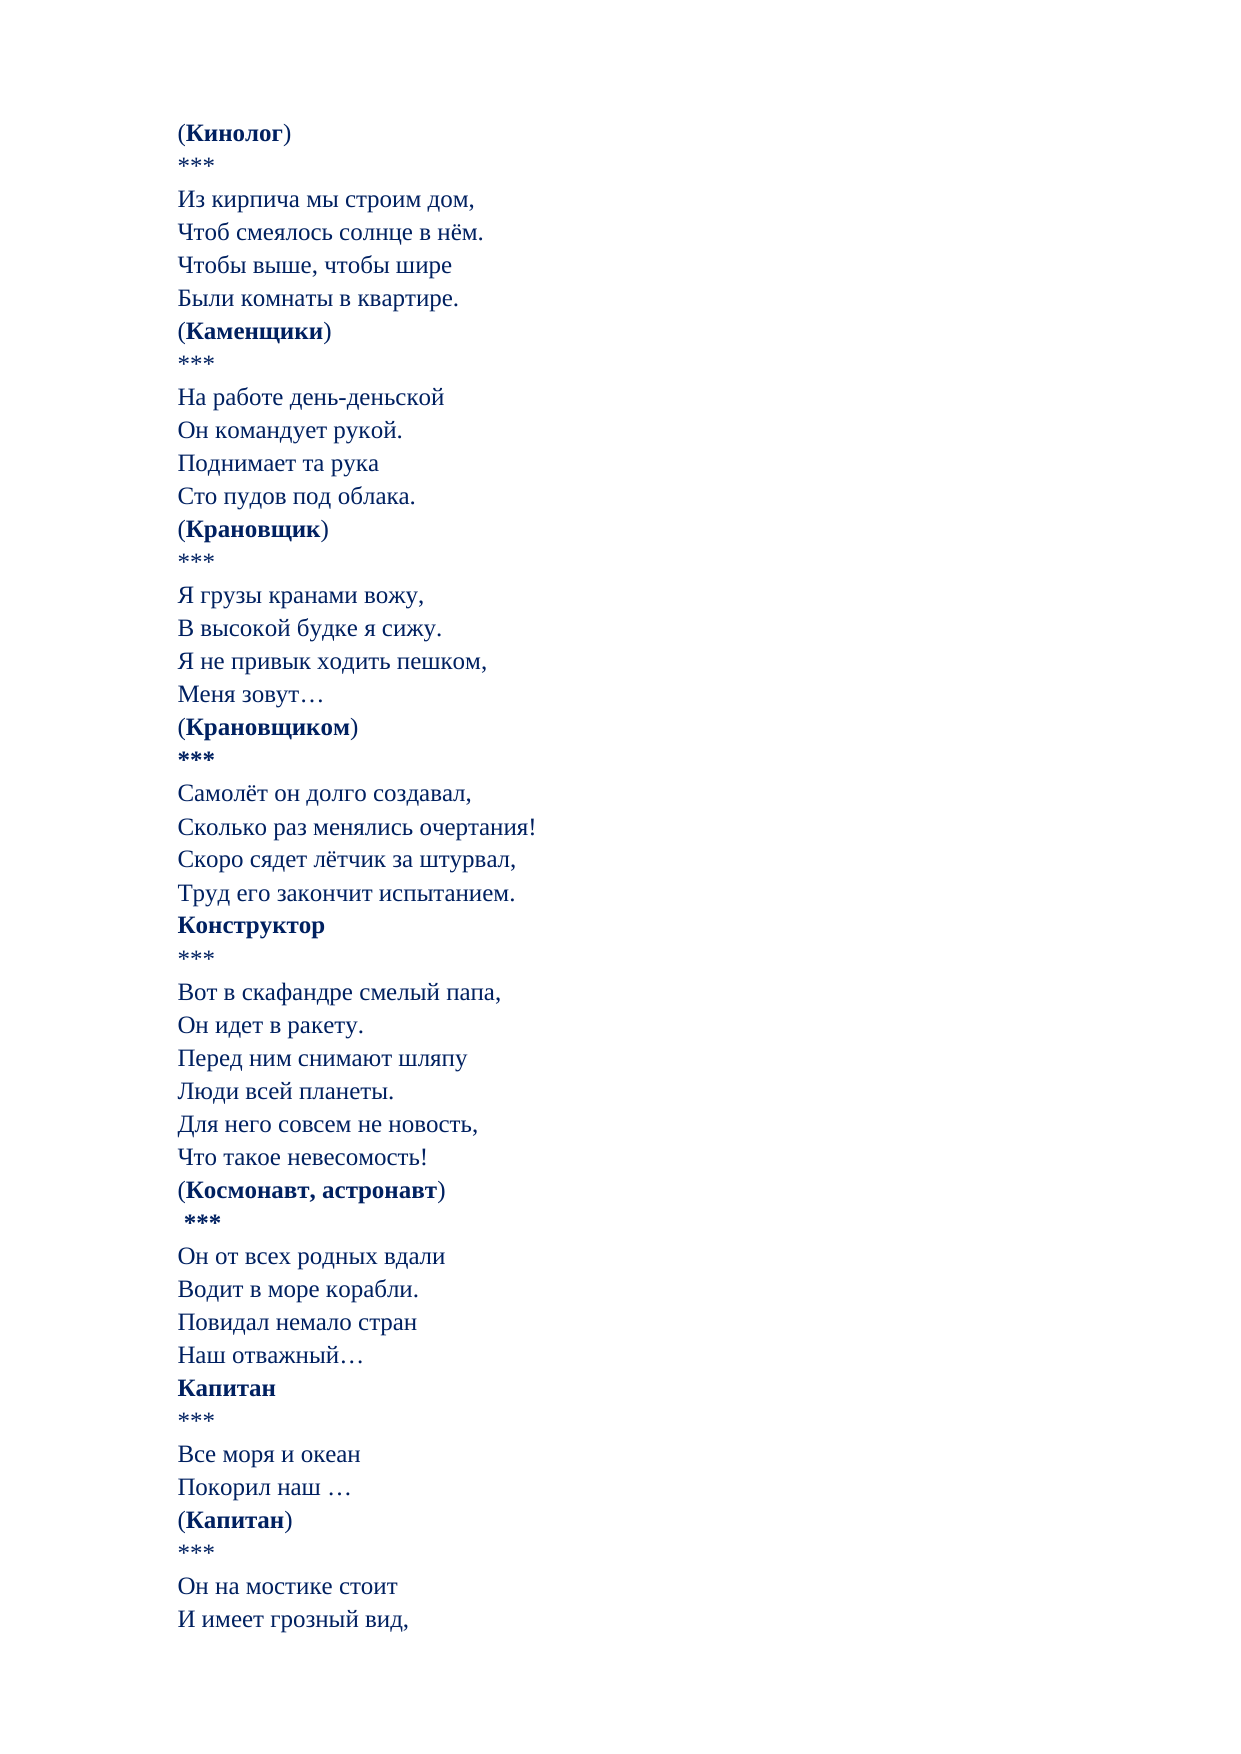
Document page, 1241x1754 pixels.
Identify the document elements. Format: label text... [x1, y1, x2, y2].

text В высокой будке я сижу. [177, 613, 1152, 642]
text (Каменщики) [177, 316, 1152, 345]
text Он от всех родных вдали Водит в море корабли. Повидал немало стран Наш отважный… [177, 1241, 1152, 1369]
text (Капитан) [177, 1505, 1152, 1534]
text *** [177, 746, 1152, 774]
text И имеет грозный вид, [177, 1604, 1152, 1633]
text Труд его закончит испытанием. [177, 878, 1152, 906]
text Сколько раз менялись очертания! [177, 812, 1152, 840]
text Капитан [177, 1373, 1152, 1402]
text (Крановщиком) [177, 712, 1152, 741]
text Я не привык ходить пешком, [177, 646, 1152, 675]
text Он на мостике стоит [177, 1571, 1152, 1600]
text Меня зовут… [177, 679, 1152, 708]
text *** [177, 1538, 1152, 1567]
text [177, 118, 1152, 147]
text Все моря и океан [177, 1439, 1152, 1468]
text Покорил наш … [177, 1472, 1152, 1501]
text Я грузы кранами вожу, [177, 580, 1152, 609]
text *** [177, 1406, 1152, 1435]
text *** [177, 1208, 1152, 1237]
text Самолёт он долго создавал, [177, 778, 1152, 807]
text Из кирпича мы строим дом, Чтоб смеялось солнце в нём. Чтобы выше, чтобы шире Были комнаты в квартире. [177, 184, 1152, 312]
text Вот в скафандре смелый папа, Он идет в ракету. Перед ним снимают шляпу Люди всей планеты. Для него совсем не новость, Что такое невесомость! (Космонавт, астронавт) [177, 977, 1152, 1203]
text На работе день-деньской Он командует рукой. Поднимает та рука Сто пудов под облака. (Крановщик) [177, 382, 1152, 543]
text Скоро сядет лётчик за штурвал, [177, 844, 1152, 873]
text Конструктор [177, 911, 1152, 939]
text *** [177, 151, 1152, 180]
text *** [177, 547, 1152, 576]
text *** [177, 944, 1152, 972]
text *** [177, 349, 1152, 378]
